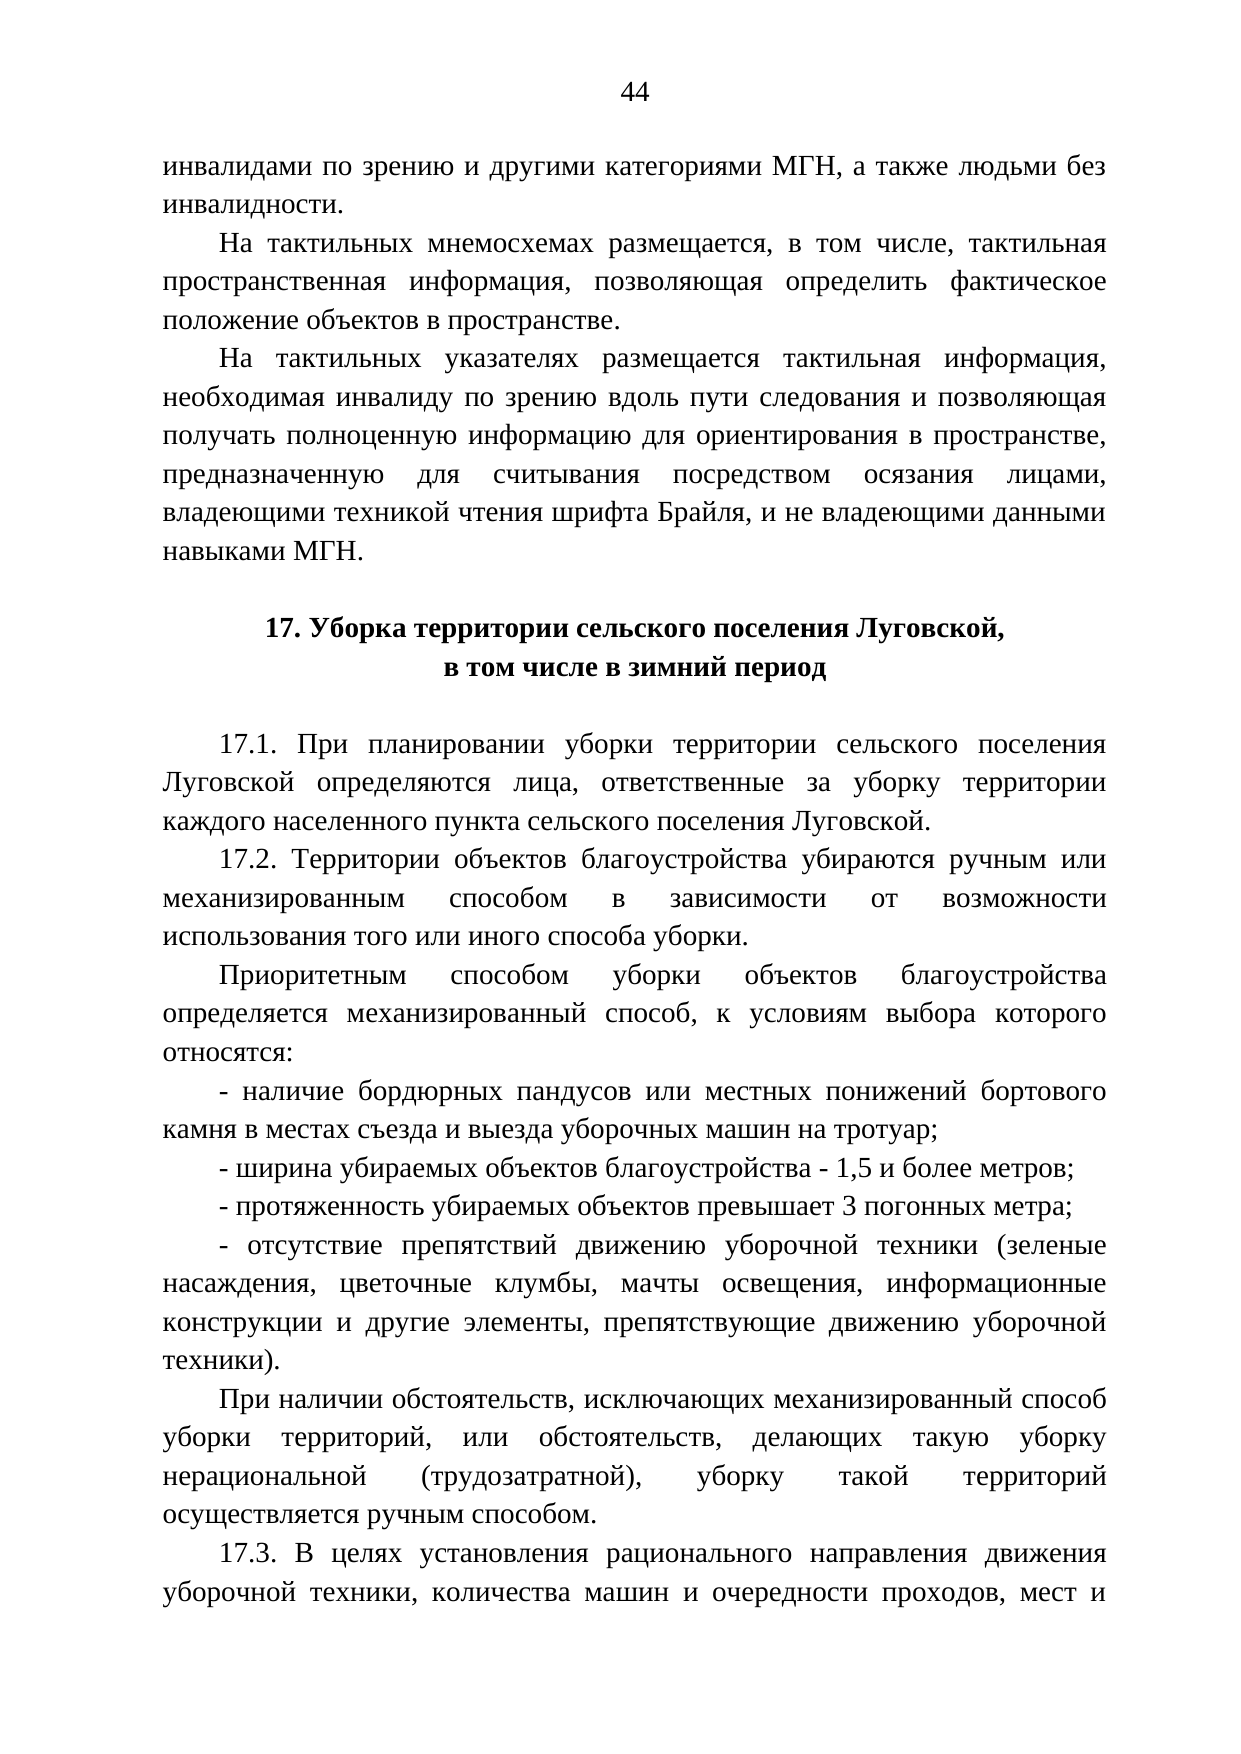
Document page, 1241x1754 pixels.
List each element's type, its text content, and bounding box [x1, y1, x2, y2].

text На тактильных указателях размещается тактильная информация, необходимая инвалиду по зрению вдоль пути следования и позволяющая получать полноценную информацию для ориентирования в пространстве, предназначенную для считывания посредством осязания лицами, владеющими техникой чтения шрифта Брайля, и не владеющими данными навыками МГН. [162, 340, 1107, 567]
title 17. Уборка территории сельского поселения Луговской, [162, 610, 1107, 644]
text 17.2. Территории объектов благоустройства убираются ручным или механизированным способом в зависимости от возможности использования того или иного способа уборки. [162, 841, 1107, 952]
text 17.1. При планировании уборки территории сельского поселения Луговской определяются лица, ответственные за уборку территории каждого населенного пункта сельского поселения Луговской. [162, 726, 1107, 836]
text На тактильных мнемосхемах размещается, в том числе, тактильная пространственная информация, позволяющая определить фактическое положение объектов в пространстве. [162, 225, 1107, 335]
text При наличии обстоятельств, исключающих механизированный способ уборки территорий, или обстоятельств, делающих такую уборку нерациональной (трудозатратной), уборку такой территорий осуществляется ручным способом. [162, 1381, 1107, 1530]
text - протяженность убираемых объектов превышает 3 погонных метра; [162, 1188, 1107, 1222]
text - ширина убираемых объектов благоустройства - 1,5 и более метров; [162, 1150, 1107, 1183]
title в том числе в зимний период [162, 649, 1107, 682]
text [162, 1535, 1107, 1607]
text Приоритетным способом уборки объектов благоустройства определяется механизированный способ, к условиям выбора которого относятся: [162, 957, 1107, 1068]
text - отсутствие препятствий движению уборочной техники (зеленые насаждения, цветочные клумбы, мачты освещения, информационные конструкции и другие элементы, препятствующие движению уборочной техники). [162, 1227, 1107, 1376]
text - наличие бордюрных пандусов или местных понижений бортового камня в местах съезда и выезда уборочных машин на тротуар; [162, 1073, 1107, 1145]
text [162, 148, 1107, 220]
